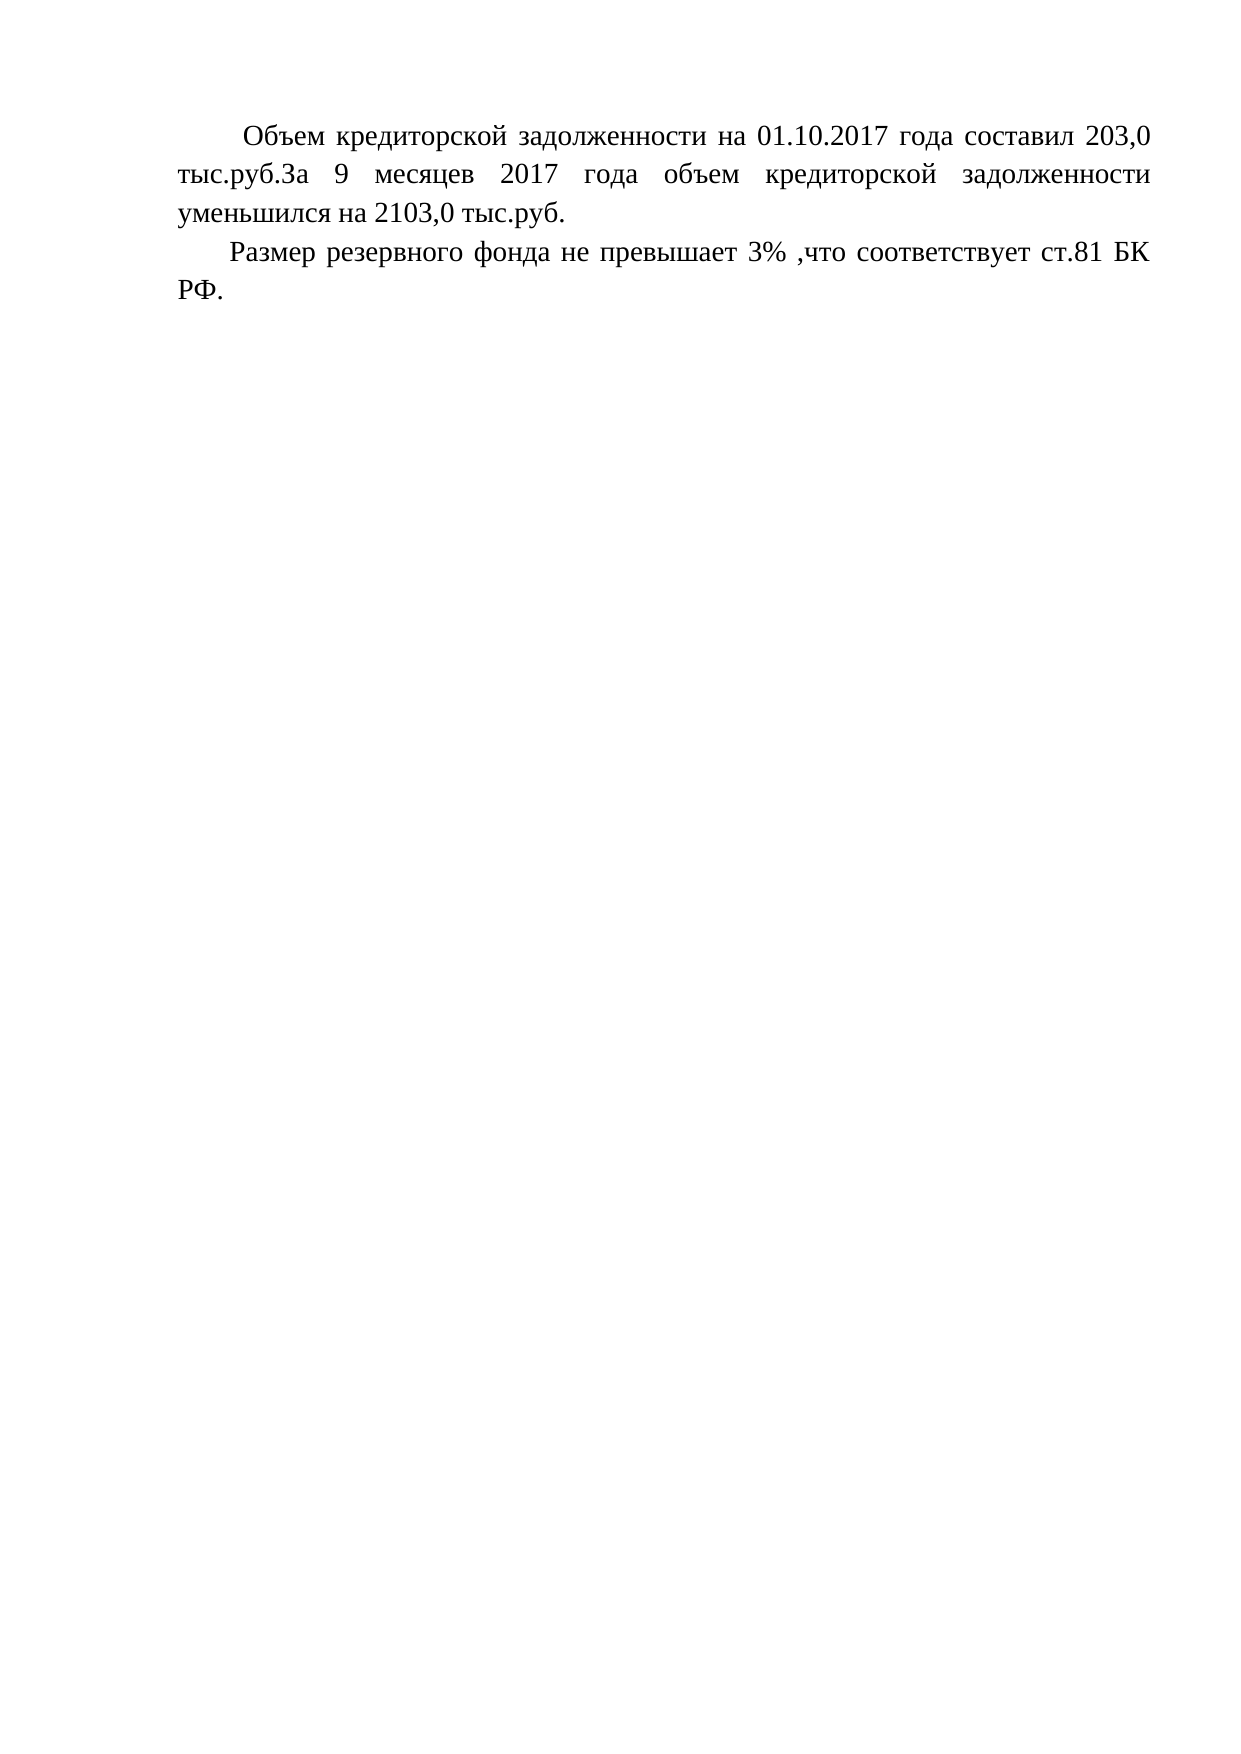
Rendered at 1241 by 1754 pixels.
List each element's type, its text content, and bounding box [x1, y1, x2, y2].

text Размер резервного фонда не превышает 3% ,что соответствует ст.81 БК РФ. [177, 234, 1152, 306]
text Объем кредиторской задолженности на 01.10.2017 года составил 203,0 тыс.руб.За 9 месяцев 2017 года объем кредиторской задолженности уменьшился на 2103,0 тыс.руб. [177, 118, 1152, 229]
